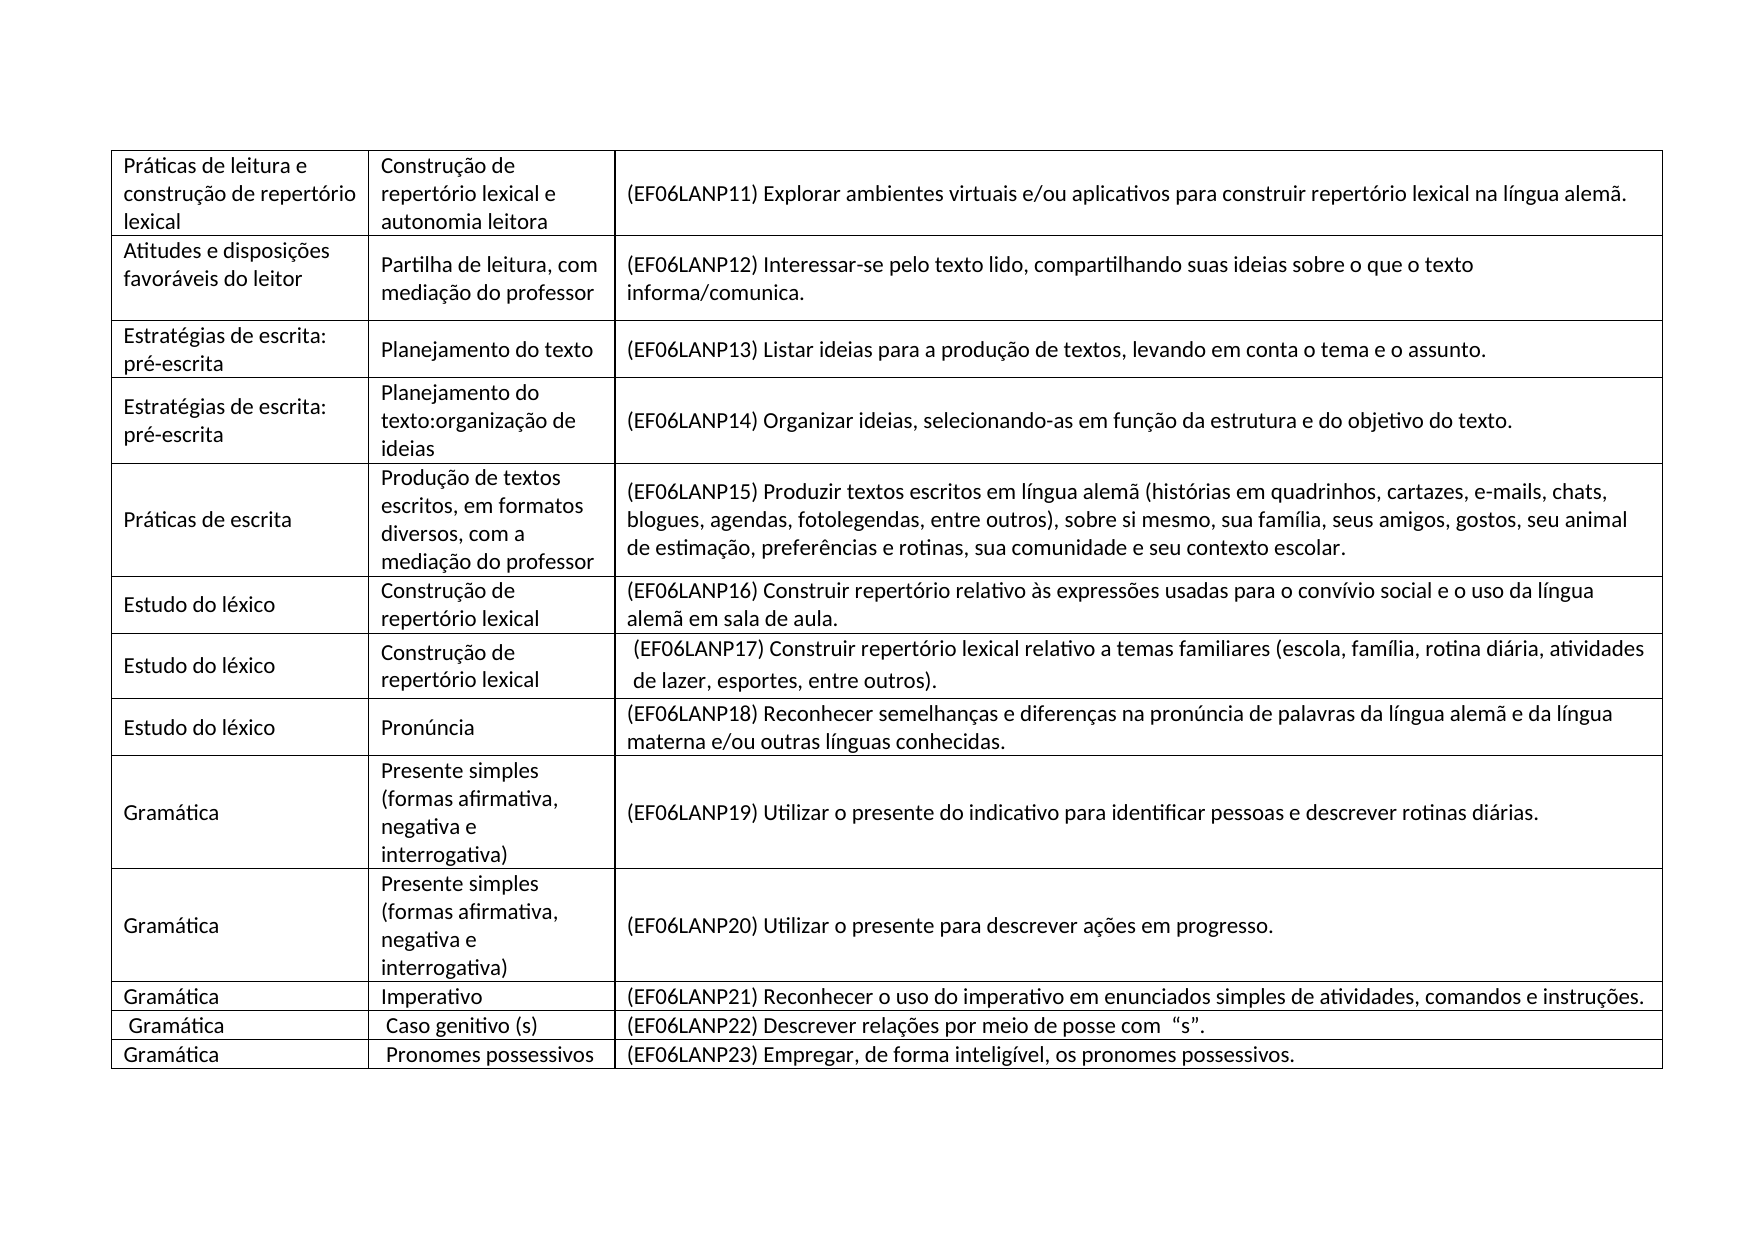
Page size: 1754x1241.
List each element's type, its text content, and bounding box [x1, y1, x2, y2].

table_cell (EF06LANP20) Utilizar o presente para descrever ações em progresso. [616, 869, 1662, 981]
table_cell (EF06LANP22) Descrever relações por meio de posse com “s”. [616, 1011, 1662, 1039]
table_cell (EF06LANP12) Interessar-se pelo texto lido, compartilhando suas ideias sobre o que o texto informa/comunica. [616, 236, 1662, 320]
table_cell Práticas de escrita [112, 464, 368, 576]
table_cell Estudo do léxico [112, 577, 368, 633]
table_cell Imperativo [369, 982, 614, 1010]
table_cell (EF06LANP11) Explorar ambientes virtuais e/ou aplicativos para construir repertório lexical na língua alemã. [616, 151, 1662, 235]
table_cell (EF06LANP23) Empregar, de forma inteligível, os pronomes possessivos. [616, 1040, 1662, 1068]
table_cell Pronomes possessivos [369, 1040, 614, 1068]
table_cell (EF06LANP16) Construir repertório relativo às expressões usadas para o convívio social e o uso da língua alemã em sala de aula. [616, 577, 1662, 633]
table_cell Produção de textos escritos, em formatos diversos, com a mediação do professor [369, 464, 614, 576]
table_cell Construção de repertório lexical [369, 577, 614, 633]
table_cell Gramática [112, 1040, 368, 1068]
table_cell Gramática [112, 982, 368, 1010]
table_cell (EF06LANP18) Reconhecer semelhanças e diferenças na pronúncia de palavras da língua alemã e da língua materna e/ou outras línguas conhecidas. [616, 699, 1662, 755]
table_cell Pronúncia [369, 699, 614, 755]
table_cell Planejamento do texto:organização de ideias [369, 378, 614, 462]
table_cell Construção de repertório lexical [369, 634, 614, 698]
table_cell (EF06LANP14) Organizar ideias, selecionando-as em função da estrutura e do objetivo do texto. [616, 378, 1662, 462]
table_cell (EF06LANP19) Utilizar o presente do indicativo para identificar pessoas e descrever rotinas diárias. [616, 756, 1662, 868]
table_cell (EF06LANP15) Produzir textos escritos em língua alemã (histórias em quadrinhos, cartazes, e-mails, chats, blogues, agendas, fotolegendas, entre outros), sobre si mesmo, sua família, seus amigos, gostos, seu animal de estimação, preferências e rotinas, sua comunidade e seu contexto escolar. [616, 464, 1662, 576]
table_cell Gramática [112, 756, 368, 868]
table_cell Partilha de leitura, com mediação do professor [369, 236, 614, 320]
table_cell Planejamento do texto [369, 321, 614, 377]
table_cell Estudo do léxico [112, 699, 368, 755]
table_cell Estudo do léxico [112, 634, 368, 698]
table_cell Presente simples (formas afirmativa, negativa e interrogativa) [369, 869, 614, 981]
table_cell Estratégias de escrita: pré-escrita [112, 378, 368, 462]
table_cell Caso genitivo (s) [369, 1011, 614, 1039]
table_cell Atitudes e disposições favoráveis do leitor [112, 236, 368, 320]
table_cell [369, 151, 614, 235]
table_cell (EF06LANP13) Listar ideias para a produção de textos, levando em conta o tema e o assunto. [616, 321, 1662, 377]
table_cell Estratégias de escrita: pré-escrita [112, 321, 368, 377]
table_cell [112, 151, 368, 235]
table_cell (EF06LANP17) Construir repertório lexical relativo a temas familiares (escola, família, rotina diária, atividades de lazer, esportes, entre outros). [616, 634, 1662, 698]
table_cell (EF06LANP21) Reconhecer o uso do imperativo em enunciados simples de atividades, comandos e instruções. [616, 982, 1662, 1010]
table_cell Gramática [112, 1011, 368, 1039]
table_cell Presente simples (formas afirmativa, negativa e interrogativa) [369, 756, 614, 868]
table_cell Gramática [112, 869, 368, 981]
